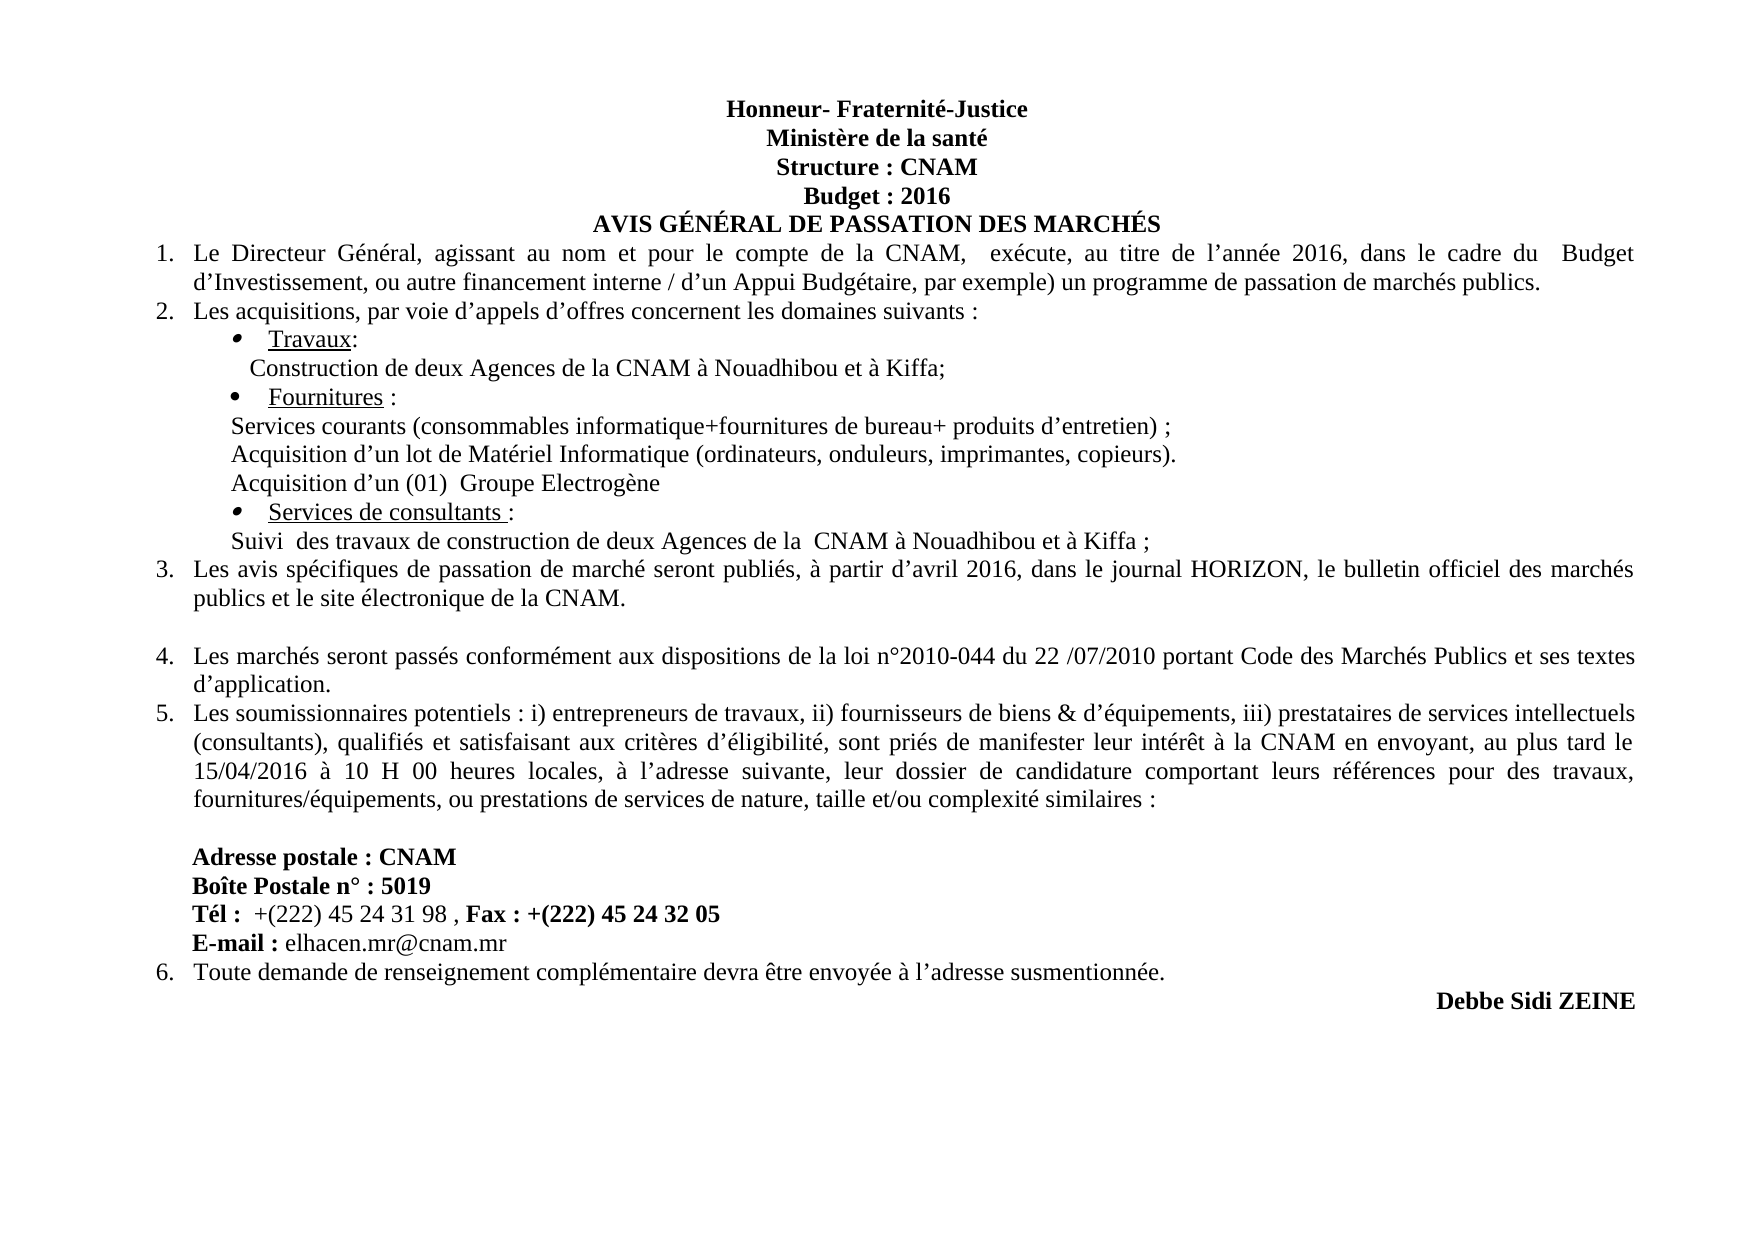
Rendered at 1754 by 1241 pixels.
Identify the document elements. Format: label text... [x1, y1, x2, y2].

list Services de consultants : [231, 497, 1636, 526]
text Acquisition d’un (01) Groupe Electrogène [231, 468, 1636, 497]
text Debbe Sidi ZEINE [118, 986, 1636, 1014]
list Les avis spécifiques de passation de marché seront publiés, à partir d’avril 2016, dans le journal HORIZON, le bulletin officiel des marchés publics et le site électronique de la CNAM. [156, 554, 1636, 612]
text Acquisition d’un lot de Matériel Informatique (ordinateurs, onduleurs, imprimantes, copieurs). [231, 439, 1636, 468]
text Adresse postale : CNAM Boîte Postale n° : 5019 Tél : +(222) 45 24 31 98 , Fax : +(222) 45 24 32 05 E-mail : elhacen.mr@cnam.mr [192, 842, 1636, 957]
list Les soumissionnaires potentiels : i) entrepreneurs de travaux, ii) fournisseurs de biens & d’équipements, iii) prestataires de services intellectuels (consultants), qualifiés et satisfaisant aux critères d’éligibilité, sont priés de manifester leur intérêt à la CNAM en envoyant, au plus tard le 15/04/2016 à 10 H 00 heures locales, à l’adresse suivante, leur dossier de candidature comportant leurs références pour des travaux, fournitures/équipements, ou prestations de services de nature, taille et/ou complexité similaires : [156, 698, 1636, 813]
list Fournitures : [231, 382, 1636, 411]
list Toute demande de renseignement complémentaire devra être envoyée à l’adresse susmentionnée. [156, 957, 1636, 986]
text Budget : 2016 [118, 181, 1636, 209]
text Construction de deux Agences de la CNAM à Nouadhibou et à Kiffa; [118, 353, 1636, 382]
text Honneur- Fraternité-Justice [118, 94, 1636, 123]
text Services courants (consommables informatique+fournitures de bureau+ produits d’entretien) ; [231, 411, 1636, 439]
list Le Directeur Général, agissant au nom et pour le compte de la CNAM, exécute, au titre de l’année 2016, dans le cadre du Budget d’Investissement, ou autre financement interne / d’un Appui Budgétaire, par exemple) un programme de passation de marchés publics. [156, 238, 1636, 296]
text AVIS GÉNÉRAL DE PASSATION DES MARCHÉS [118, 209, 1636, 238]
list Travaux: [231, 324, 1636, 353]
list Les acquisitions, par voie d’appels d’offres concernent les domaines suivants : [156, 296, 1636, 324]
text Structure : CNAM [118, 152, 1636, 181]
text Suivi des travaux de construction de deux Agences de la CNAM à Nouadhibou et à Kiffa ; [231, 526, 1636, 554]
text Ministère de la santé [118, 123, 1636, 152]
list Les marchés seront passés conformément aux dispositions de la loi n°2010-044 du 22 /07/2010 portant Code des Marchés Publics et ses textes d’application. [156, 641, 1636, 698]
